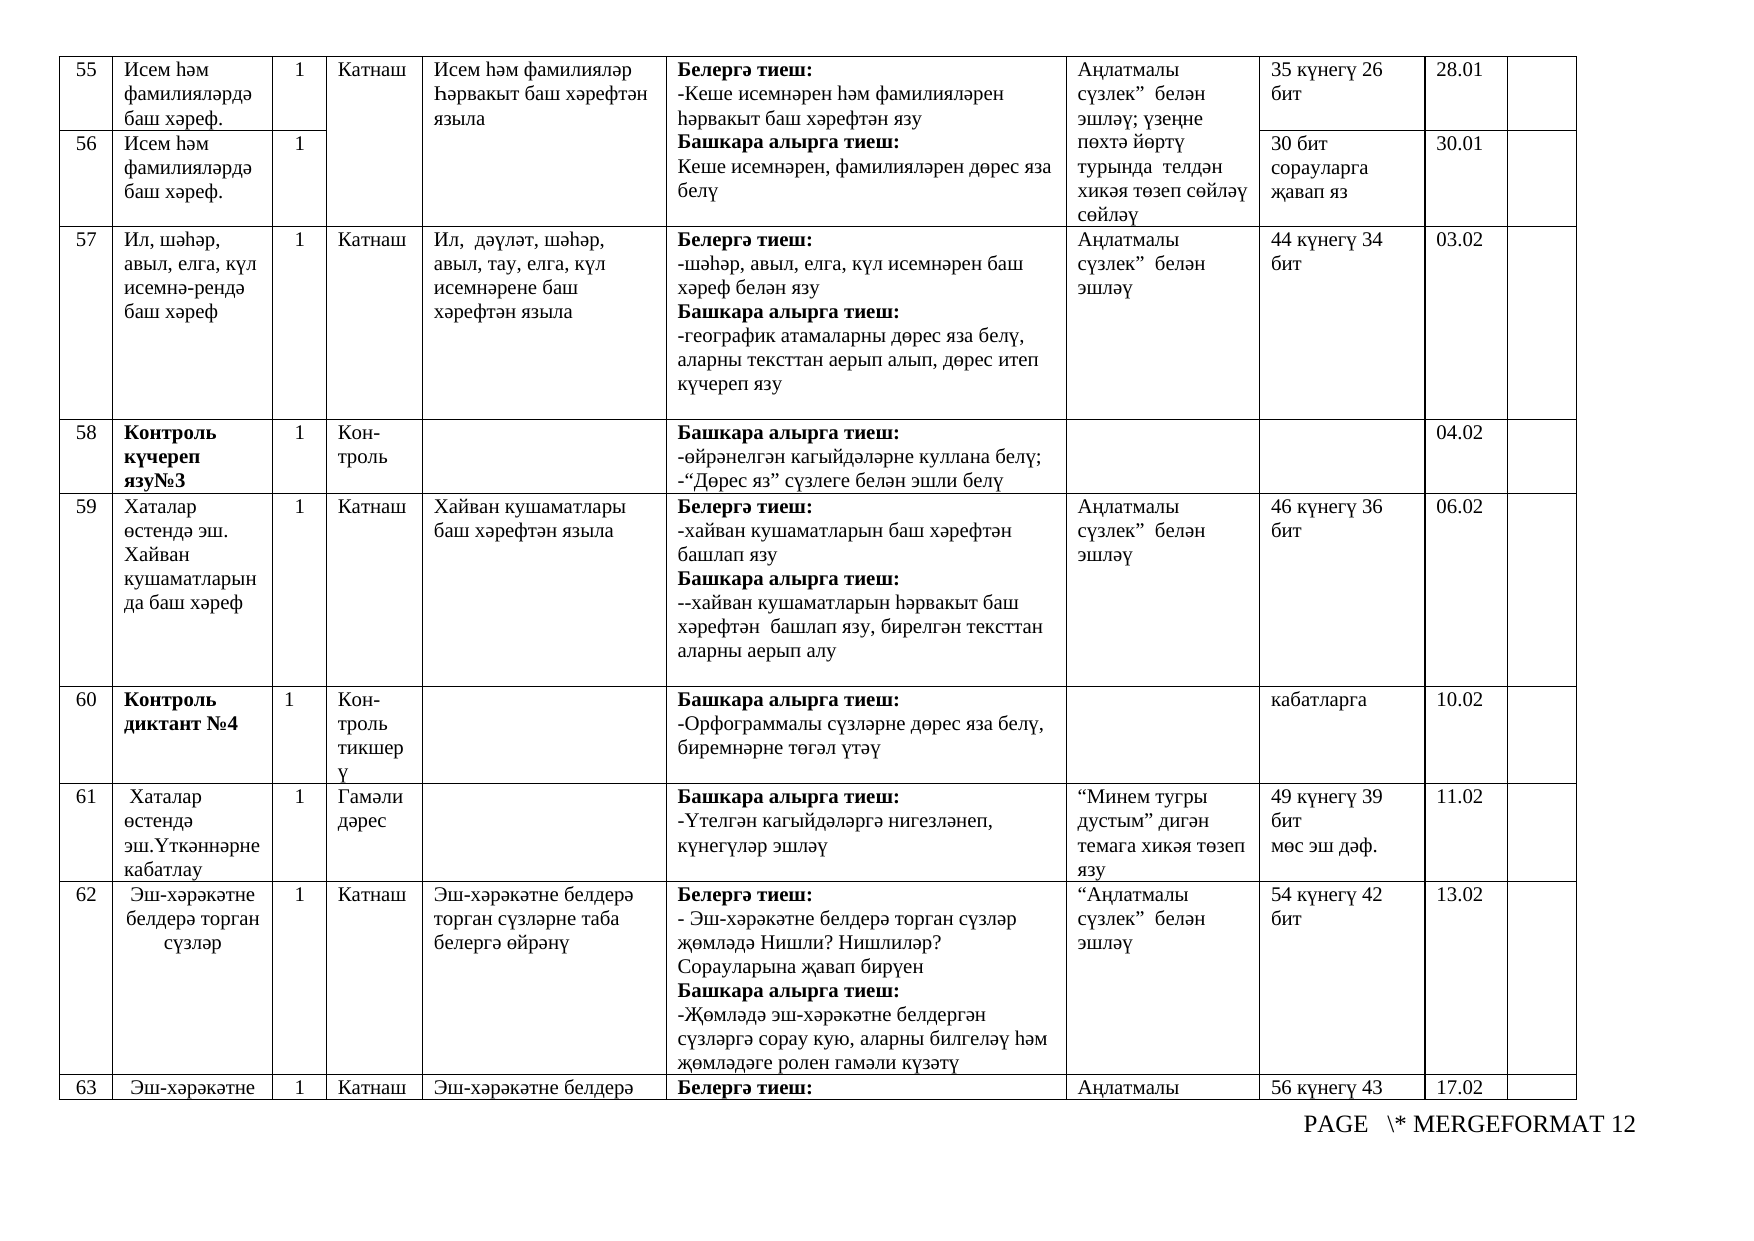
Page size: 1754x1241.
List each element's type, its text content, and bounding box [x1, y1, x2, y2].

table_cell 44 күнегү 34 бит [1260, 227, 1424, 419]
table_cell [1508, 687, 1576, 783]
table_cell [1508, 57, 1576, 129]
table_cell [1067, 420, 1259, 492]
table_cell 1 [273, 494, 326, 686]
table_cell [423, 784, 666, 881]
table_cell Аңлатмалы сүзлек” белән эшләү [1067, 494, 1259, 686]
table_cell Катнаш [327, 227, 422, 419]
table_cell 57 [60, 227, 112, 419]
table_cell [423, 687, 666, 783]
table_cell “Аңлатмалы сүзлек” белән эшләү [1067, 882, 1259, 1074]
table_cell 1 [273, 1075, 326, 1099]
table_cell Эш-хәрәкәтне белдерә торган сүзләр [113, 882, 272, 1074]
table_cell 35 күнегү 26 бит [1260, 57, 1424, 129]
table_cell 1 [273, 227, 326, 419]
table_cell Эш-хәрәкәтне белдерә торган сүзләрне таба белергә өйрәнү [423, 882, 666, 1074]
table_cell 30 бит сорауларга җавап яз [1260, 131, 1424, 226]
table_cell 10.02 [1426, 687, 1507, 783]
table_cell [1508, 1075, 1576, 1099]
table_cell Контроль күчереп язу№3 [113, 420, 272, 492]
table_cell 60 [60, 687, 112, 783]
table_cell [667, 1075, 1066, 1099]
table_cell 61 [60, 784, 112, 881]
table_cell Башкара алырга тиеш: -Үтелгән кагыйдәләргә нигезләнеп, күнегүләр эшләү [667, 784, 1066, 881]
table_cell 1 [273, 131, 326, 226]
table_cell Гамәли дәрес [327, 784, 422, 881]
table_cell Аңлатмалы сүзлек” белән эшләү [1067, 227, 1259, 419]
table_cell Катнаш [327, 57, 422, 226]
table_cell Катнаш [327, 1075, 422, 1099]
table_cell Башкара алырга тиеш: -өйрәнелгән кагыйдәләрне куллана белү; -“Дөрес яз” сүзлеге белән эшли белү [667, 420, 1066, 492]
table_cell Белергә тиеш: -хайван кушаматларын баш хәрефтән башлап язу Башкара алырга тиеш: --хайван кушаматларын һәрвакыт баш хәрефтән башлап язу, бирелгән тексттан аларны аерып алу [667, 494, 1066, 686]
table_cell 1 [273, 687, 326, 783]
table_cell 58 [60, 420, 112, 492]
table_cell 30.01 [1426, 131, 1507, 226]
table_cell Ил, дәүләт, шәһәр, авыл, тау, елга, күл исемнәрене баш хәрефтән языла [423, 227, 666, 419]
table_cell 11.02 [1426, 784, 1507, 881]
table_cell Хаталар өстендә эш.Үткәннәрне кабатлау [113, 784, 272, 881]
table_cell 55 [60, 57, 112, 129]
table_cell Башкара алырга тиеш: -Орфограммалы сүзләрне дөрес яза белү, биремнәрне төгәл үтәү [667, 687, 1066, 783]
table_cell [1260, 420, 1424, 492]
table_cell Кон-троль [327, 420, 422, 492]
table_cell 06.02 [1426, 494, 1507, 686]
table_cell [423, 1075, 666, 1099]
table_cell 17.02 [1426, 1075, 1507, 1099]
table_cell [1508, 227, 1576, 419]
table_cell Катнаш [327, 882, 422, 1074]
table_cell 49 күнегү 39 бит мөс эш дәф. [1260, 784, 1424, 881]
table_cell “Минем тугры дустым” дигән темага хикәя төзеп язу [1067, 784, 1259, 881]
table_cell Контроль диктант №4 [113, 687, 272, 783]
table_cell 1 [273, 882, 326, 1074]
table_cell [113, 1075, 272, 1099]
table_cell 1 [273, 57, 326, 129]
table_cell Исем һәм фамилияләрдә баш хәреф. [113, 131, 272, 226]
table_cell Катнаш [327, 494, 422, 686]
table_cell [1067, 687, 1259, 783]
table_cell 62 [60, 882, 112, 1074]
table_cell 59 [60, 494, 112, 686]
table_cell 1 [273, 420, 326, 492]
table_cell 56 күнегү 43 бит [1260, 1075, 1424, 1099]
table_cell Хайван кушаматлары баш хәрефтән языла [423, 494, 666, 686]
table_cell Исем һәм фамилияләр Һәрвакыт баш хәрефтән языла [423, 57, 666, 226]
table_cell Кон-троль тикшерү [327, 687, 422, 783]
table_cell 28.01 [1426, 57, 1507, 129]
table_cell [1508, 882, 1576, 1074]
table_cell Белергә тиеш: -шәһәр, авыл, елга, күл исемнәрен баш хәреф белән язу Башкара алырга тиеш: -географик атамаларны дөрес яза белү, аларны тексттан аерып алып, дөрес итеп күчереп язу [667, 227, 1066, 419]
table_cell [1508, 784, 1576, 881]
table_cell [423, 420, 666, 492]
table_cell Ил, шәһәр, авыл, елга, күл исемнә-рендә баш хәреф [113, 227, 272, 419]
table_cell 56 [60, 131, 112, 226]
table_cell кабатларга [1260, 687, 1424, 783]
table_cell Исем һәм фамилияләрдә баш хәреф. [113, 57, 272, 129]
table_cell 04.02 [1426, 420, 1507, 492]
table_cell 63 [60, 1075, 112, 1099]
table_cell [1508, 494, 1576, 686]
table_cell 54 күнегү 42 бит [1260, 882, 1424, 1074]
table_cell Белергә тиеш: -Кеше исемнәрен һәм фамилияләрен һәрвакыт баш хәрефтән язу Башкара алырга тиеш: Кеше исемнәрен, фамилияләрен дөрес яза белү [667, 57, 1066, 226]
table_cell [1067, 1075, 1259, 1099]
table_cell 1 [273, 784, 326, 881]
table_cell [1508, 420, 1576, 492]
table_cell Хаталар өстендә эш. Хайван кушаматларын да баш хәреф [113, 494, 272, 686]
table_cell 13.02 [1426, 882, 1507, 1074]
table_cell [1508, 131, 1576, 226]
table_cell 46 күнегү 36 бит [1260, 494, 1424, 686]
table_cell Аңлатмалы сүзлек” белән эшләү; үзеңне пөхтә йөртү турында телдән хикәя төзеп сөйләү сөйләү [1067, 57, 1259, 226]
table_cell 03.02 [1426, 227, 1507, 419]
